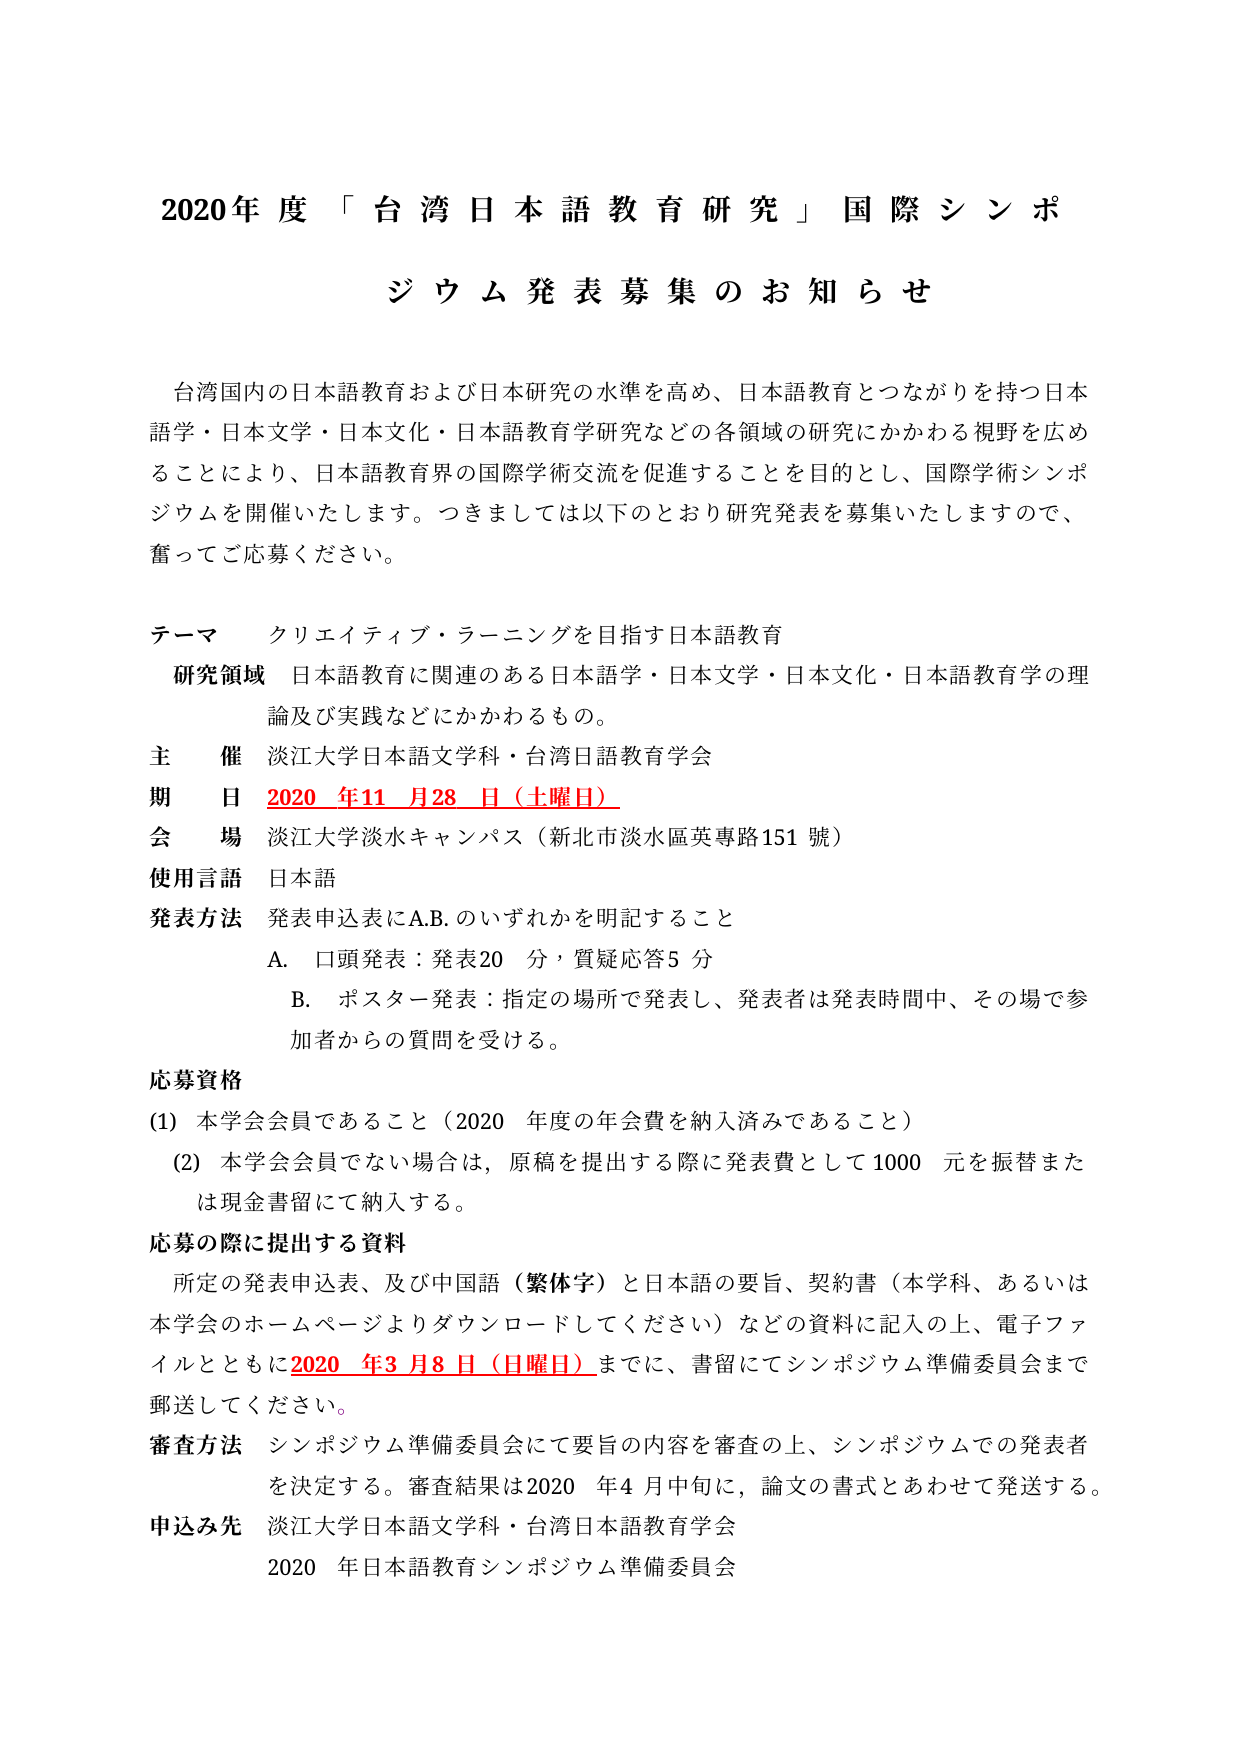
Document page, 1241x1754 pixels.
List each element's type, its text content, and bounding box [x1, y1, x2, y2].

text 台湾国内の日本語教育および日本研究の水準を高め、日本語教育とつながりを持つ日本語学・日本文学・日本文化・日本語教育学研究などの各領域の研究にかかわる視野を広めることにより、日本語教育界の国際学術交流を促進することを目的とし、国際学術シンポジウムを開催いたします。つきましては以下のとおり研究発表を募集いたしますので、奮ってご応募ください。 [149, 370, 1091, 573]
text 期 日 2020年11月28日（土曜日） [149, 776, 1091, 816]
text A. 口頭発表：発表20分，質疑応答5分 [149, 938, 1091, 978]
text 主 催 淡江大学日本語文学科・台湾日語教育学会 [149, 735, 1091, 776]
text 審査方法 シンポジウム準備委員会にて要旨の内容を審査の上、シンポジウムでの発表者を決定する。審査結果は2020年4月中旬に，論文の書式とあわせて発送する。 [149, 1424, 1091, 1505]
text 使用言語 日本語 [149, 857, 1091, 897]
text B. ポスター発表：指定の場所で発表し、発表者は発表時間中、その場で参加者からの質問を受ける。 [149, 978, 1091, 1059]
text 所定の発表申込表、及び中国語（繁体字）と日本語の要旨、契約書（本学科、あるいは本学会のホームページよりダウンロードしてください）などの資料に記入の上、電子ファイルとともに2020年3月8日（日曜日）までに、書留にてシンポジウム準備委員会まで郵送してください。 [149, 1262, 1091, 1424]
text 研究領域 日本語教育に関連のある日本語学・日本文学・日本文化・日本語教育学の理論及び実践などにかかわるもの。 [150, 654, 1091, 735]
text テーマ クリエイティブ・ラーニングを目指す日本語教育 [149, 613, 1091, 654]
text (1)本学会会員であること（2020年度の年会費を納入済みであること） [149, 1100, 1091, 1140]
text 応募資格 [149, 1059, 1091, 1100]
text 会 場 淡江大学淡水キャンパス（新北市淡水區英專路151號） [149, 816, 1091, 857]
text 申込み先 淡江大学日本語文学科・台湾日本語教育学会 [149, 1505, 1091, 1546]
text (2)本学会会員でない場合は，原稿を提出する際に発表費として1000元を振替または現金書留にて納入する。 [150, 1140, 1088, 1221]
text 発表方法 発表申込表にA.B.のいずれかを明記すること [149, 897, 1091, 938]
text 2020年度「台湾日本語教育研究」国際シンポジウム発表募集のお知らせ [149, 168, 1091, 330]
text 2020年日本語教育シンポジウム準備委員会 [149, 1546, 1091, 1586]
text 応募の際に提出する資料 [149, 1221, 1091, 1262]
